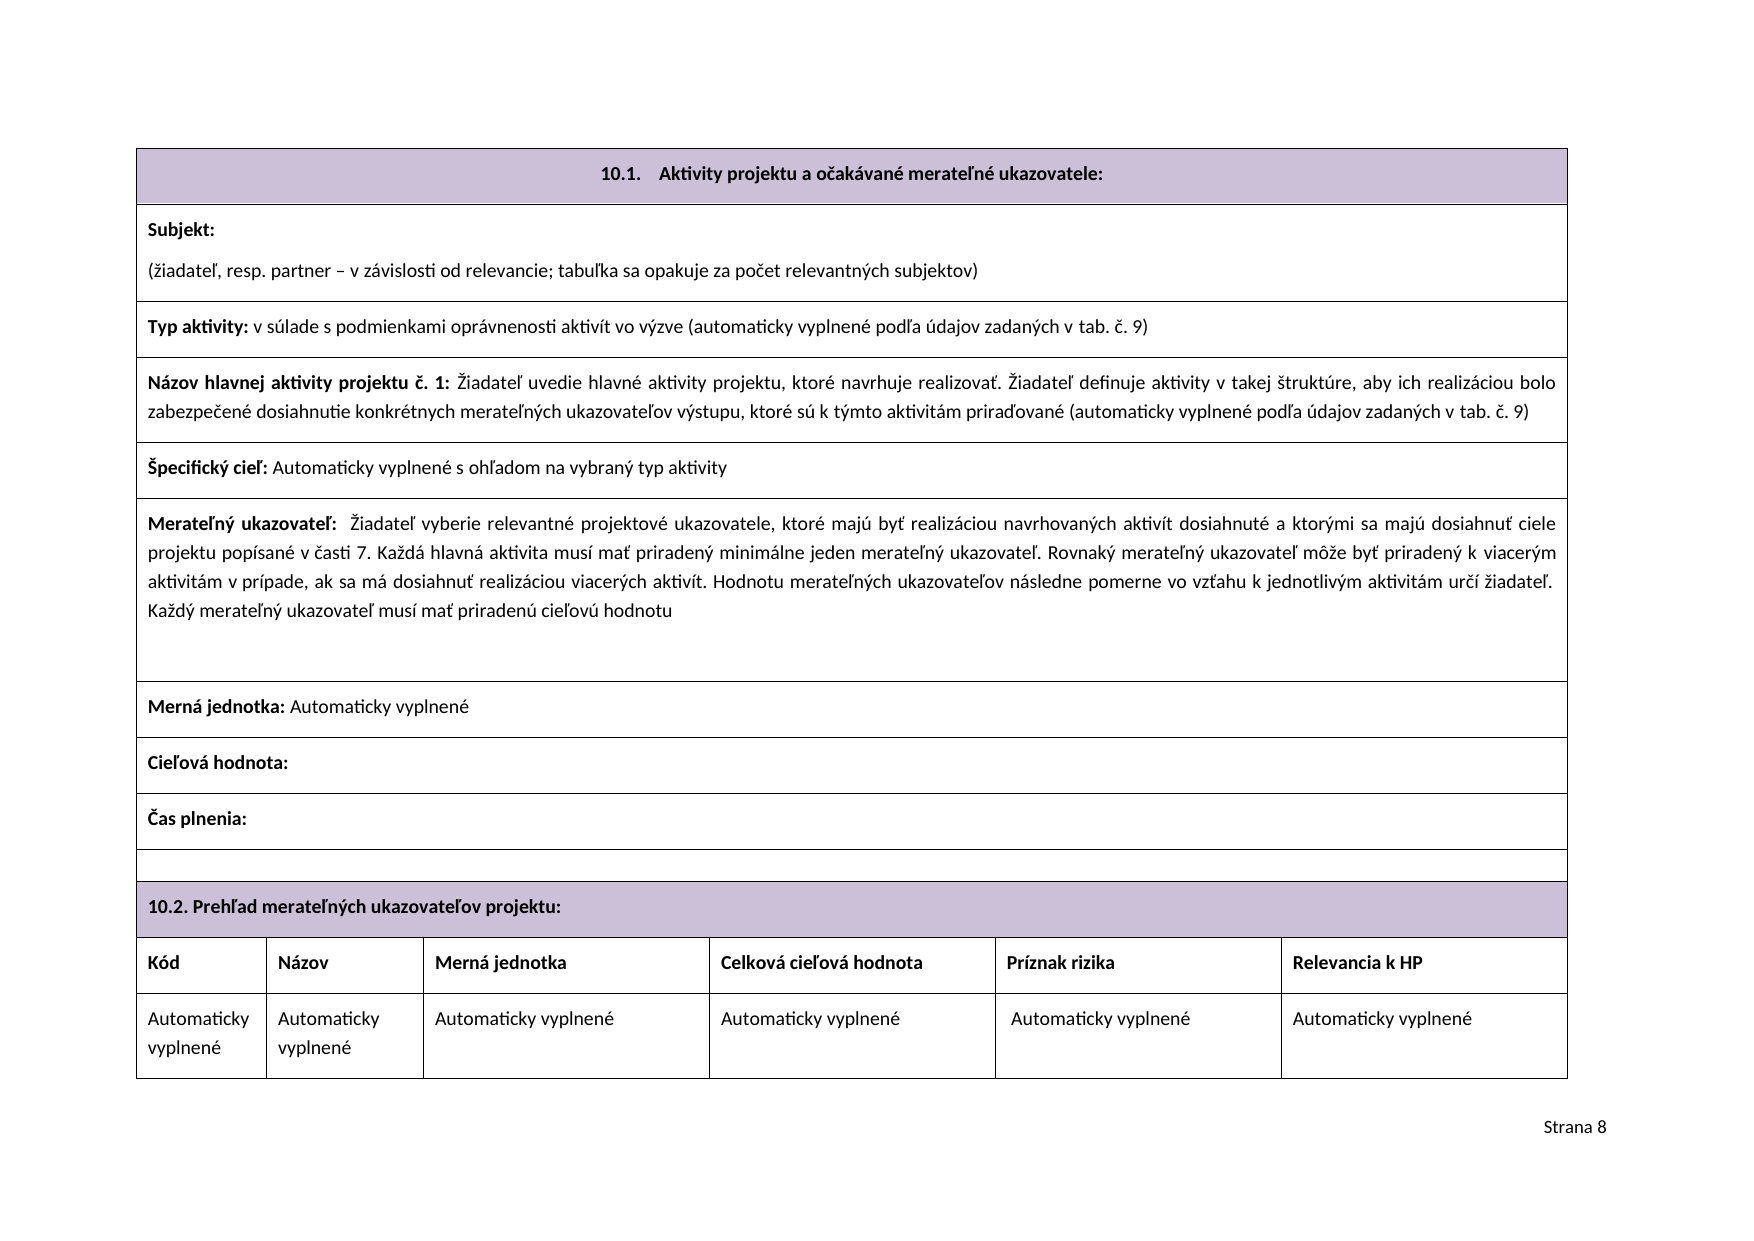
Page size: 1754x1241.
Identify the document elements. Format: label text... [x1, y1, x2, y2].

table_cell Automaticky vyplnené [424, 994, 709, 1077]
table_cell Automaticky vyplnené [1282, 994, 1567, 1077]
table_cell Celková cieľová hodnota [710, 938, 995, 992]
table_cell Merateľný ukazovateľ: Žiadateľ vyberie relevantné projektové ukazovatele, ktoré majú byť realizáciou navrhovaných aktivít dosiahnuté a ktorými sa majú dosiahnuť ciele projektu popísané v časti 7. Každá hlavná aktivita musí mať priradený minimálne jeden merateľný ukazovateľ. Rovnaký merateľný ukazovateľ môže byť priradený k viacerým aktivitám v prípade, ak sa má dosiahnuť realizáciou viacerých aktivít. Hodnotu merateľných ukazovateľov následne pomerne vo vzťahu k jednotlivým aktivitám určí žiadateľ. Každý merateľný ukazovateľ musí mať priradenú cieľovú hodnotu [137, 499, 1567, 681]
table_cell Kód [137, 938, 266, 992]
table_cell Čas plnenia: [137, 794, 1567, 848]
table_cell Názov [267, 938, 423, 992]
table_cell Relevancia k HP [1282, 938, 1567, 992]
table_cell Merná jednotka [424, 938, 709, 992]
table_cell Príznak rizika [996, 938, 1281, 992]
table_cell Špecifický cieľ: Automaticky vyplnené s ohľadom na vybraný typ aktivity [137, 443, 1567, 498]
table_cell Automaticky vyplnené [996, 994, 1281, 1077]
table_cell [137, 850, 1567, 881]
table_cell Automaticky vyplnené [710, 994, 995, 1077]
table_cell Názov hlavnej aktivity projektu č. 1: Žiadateľ uvedie hlavné aktivity projektu, ktoré navrhuje realizovať. Žiadateľ definuje aktivity v takej štruktúre, aby ich realizáciou bolo zabezpečené dosiahnutie konkrétnych merateľných ukazovateľov výstupu, ktoré sú k týmto aktivitám priraďované (automaticky vyplnené podľa údajov zadaných v tab. č. 9) [137, 358, 1567, 442]
table_cell Automaticky vyplnené [137, 994, 266, 1077]
table_cell Cieľová hodnota: [137, 738, 1567, 793]
table_cell 10.2. Prehľad merateľných ukazovateľov projektu: [137, 882, 1567, 937]
table_cell Typ aktivity: v súlade s podmienkami oprávnenosti aktivít vo výzve (automaticky vyplnené podľa údajov zadaných v tab. č. 9) [137, 302, 1567, 357]
table_cell Merná jednotka: Automaticky vyplnené [137, 682, 1567, 737]
table_cell Automaticky vyplnené [267, 994, 423, 1077]
table_header 10.1. Aktivity projektu a očakávané merateľné ukazovatele: [137, 149, 1567, 203]
table_cell Subjekt: (žiadateľ, resp. partner – v závislosti od relevancie; tabuľka sa opakuje za počet relevantných subjektov) [137, 205, 1567, 301]
